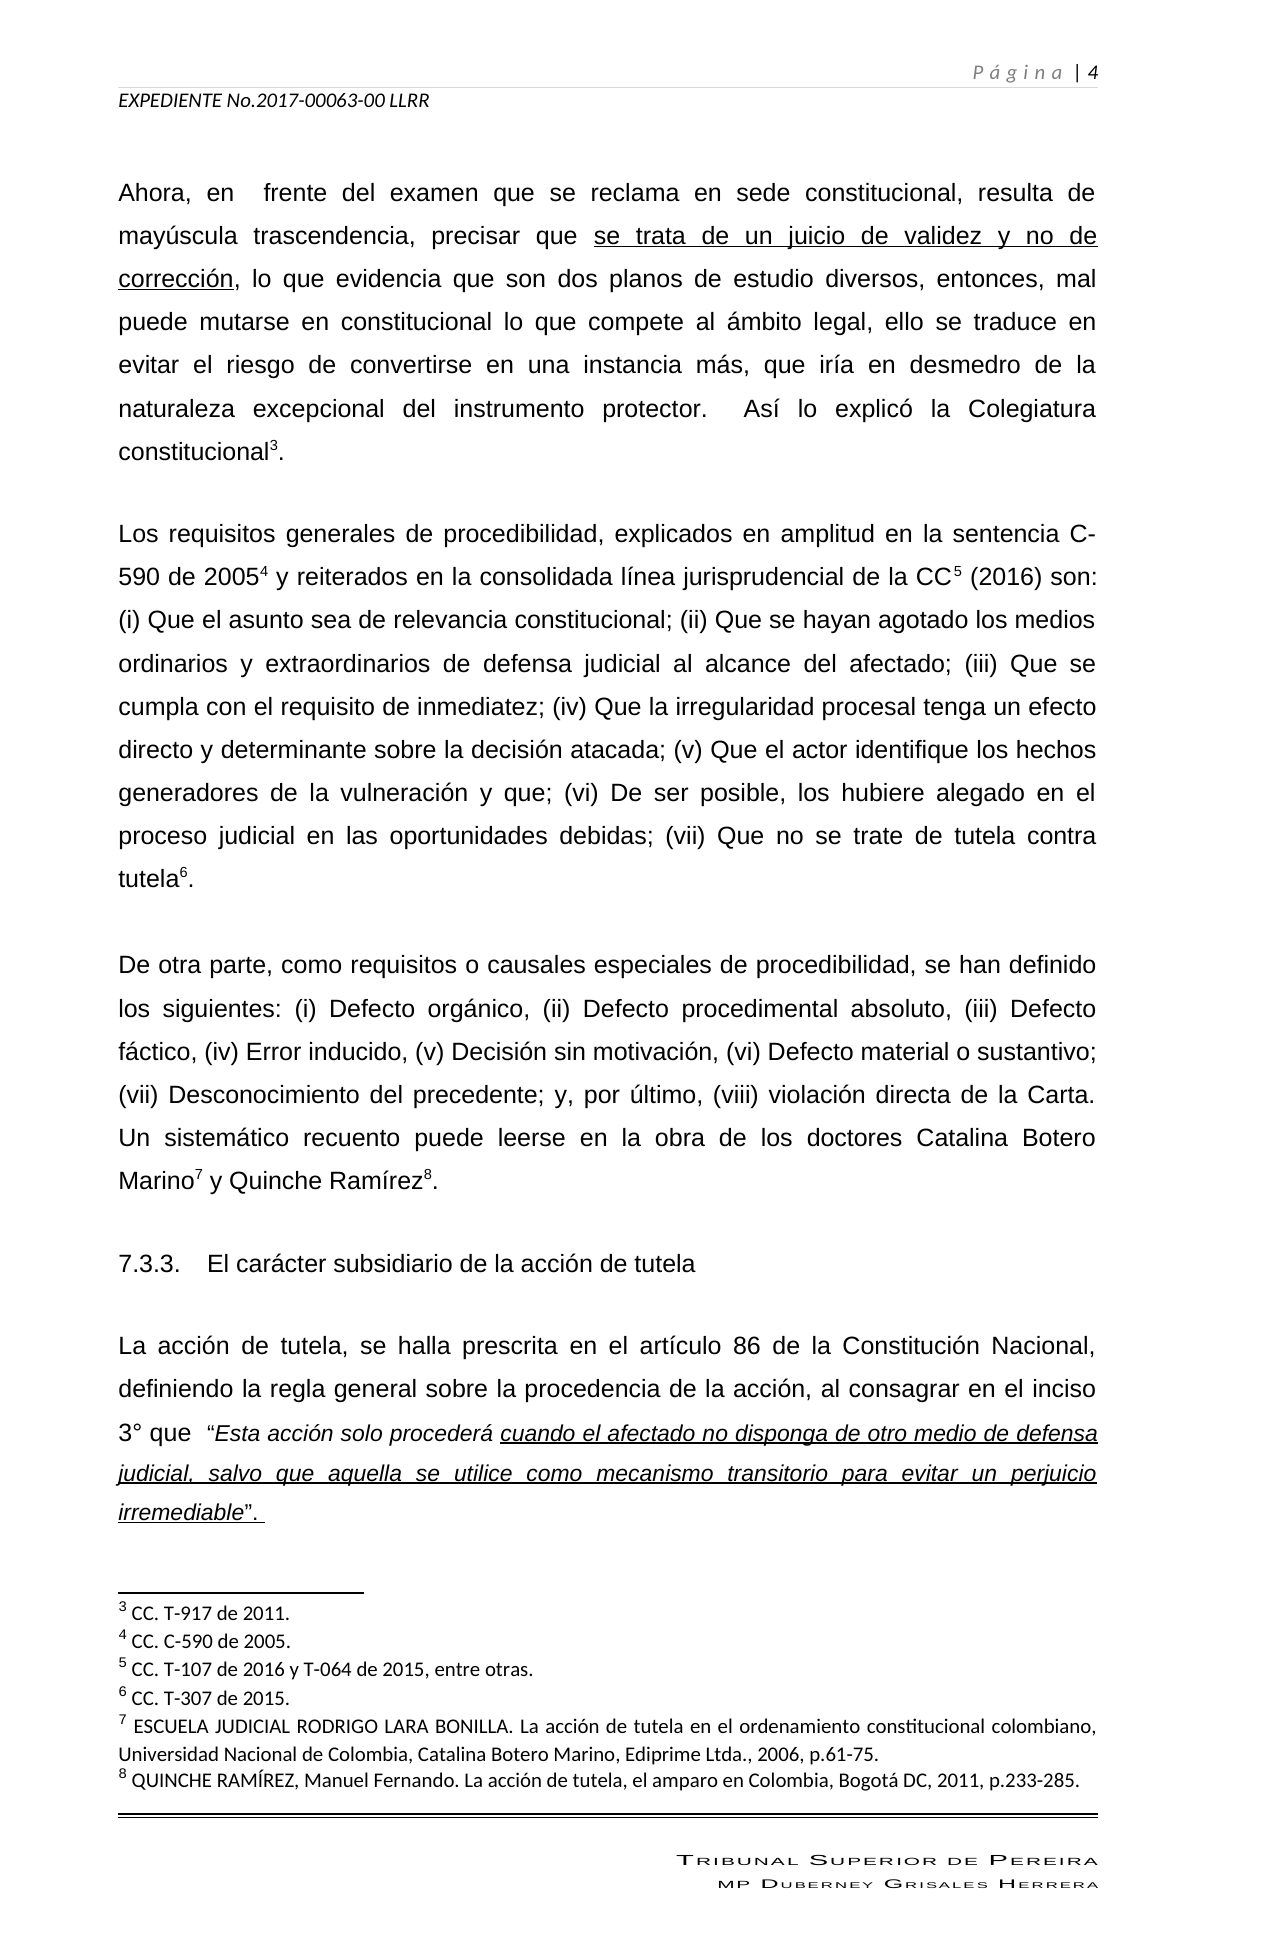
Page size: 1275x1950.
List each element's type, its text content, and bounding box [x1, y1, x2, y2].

text La acción de tutela, se halla prescrita en el artículo 86 de la Constitución Nacional, definiendo la regla general sobre la procedencia de la acción, al consagrar en el inciso 3° que “Esta acción solo procederá cuando el afectado no disponga de otro medio de defensa judicial, salvo que aquella se utilice como mecanismo transitorio para evitar un perjuicio irremediable”. [118, 1331, 1098, 1525]
text Ahora, en frente del examen que se reclama en sede constitucional, resulta de mayúscula trascendencia, precisar que se trata de un juicio de validez y no de corrección, lo que evidencia que son dos planos de estudio diversos, entonces, mal puede mutarse en constitucional lo que compete al ámbito legal, ello se traduce en evitar el riesgo de convertirse en una instancia más, que iría en desmedro de la naturaleza excepcional del instrumento protector. Así lo explicó la Colegiatura constitucional. [118, 178, 1098, 465]
text De otra parte, como requisitos o causales especiales de procedibilidad, se han definido los siguientes: (i) Defecto orgánico, (ii) Defecto procedimental absoluto, (iii) Defecto fáctico, (iv) Error inducido, (v) Decisión sin motivación, (vi) Defecto material o sustantivo; (vii) Desconocimiento del precedente; y, por último, (viii) violación directa de la Carta. Un sistemático recuento puede leerse en la obra de los doctores Catalina Botero Marino y Quinche Ramírez. [118, 951, 1098, 1195]
text Los requisitos generales de procedibilidad, explicados en amplitud en la sentencia C-590 de 2005 y reiterados en la consolidada línea jurisprudencial de la CC (2016) son: (i) Que el asunto sea de relevancia constitucional; (ii) Que se hayan agotado los medios ordinarios y extraordinarios de defensa judicial al alcance del afectado; (iii) Que se cumpla con el requisito de inmediatez; (iv) Que la irregularidad procesal tenga un efecto directo y determinante sobre la decisión atacada; (v) Que el actor identifique los hechos generadores de la vulneración y que; (vi) De ser posible, los hubiere alegado en el proceso judicial en las oportunidades debidas; (vii) Que no se trate de tutela contra tutela. [118, 519, 1098, 893]
list El carácter subsidiario de la acción de tutela [118, 1249, 1098, 1277]
